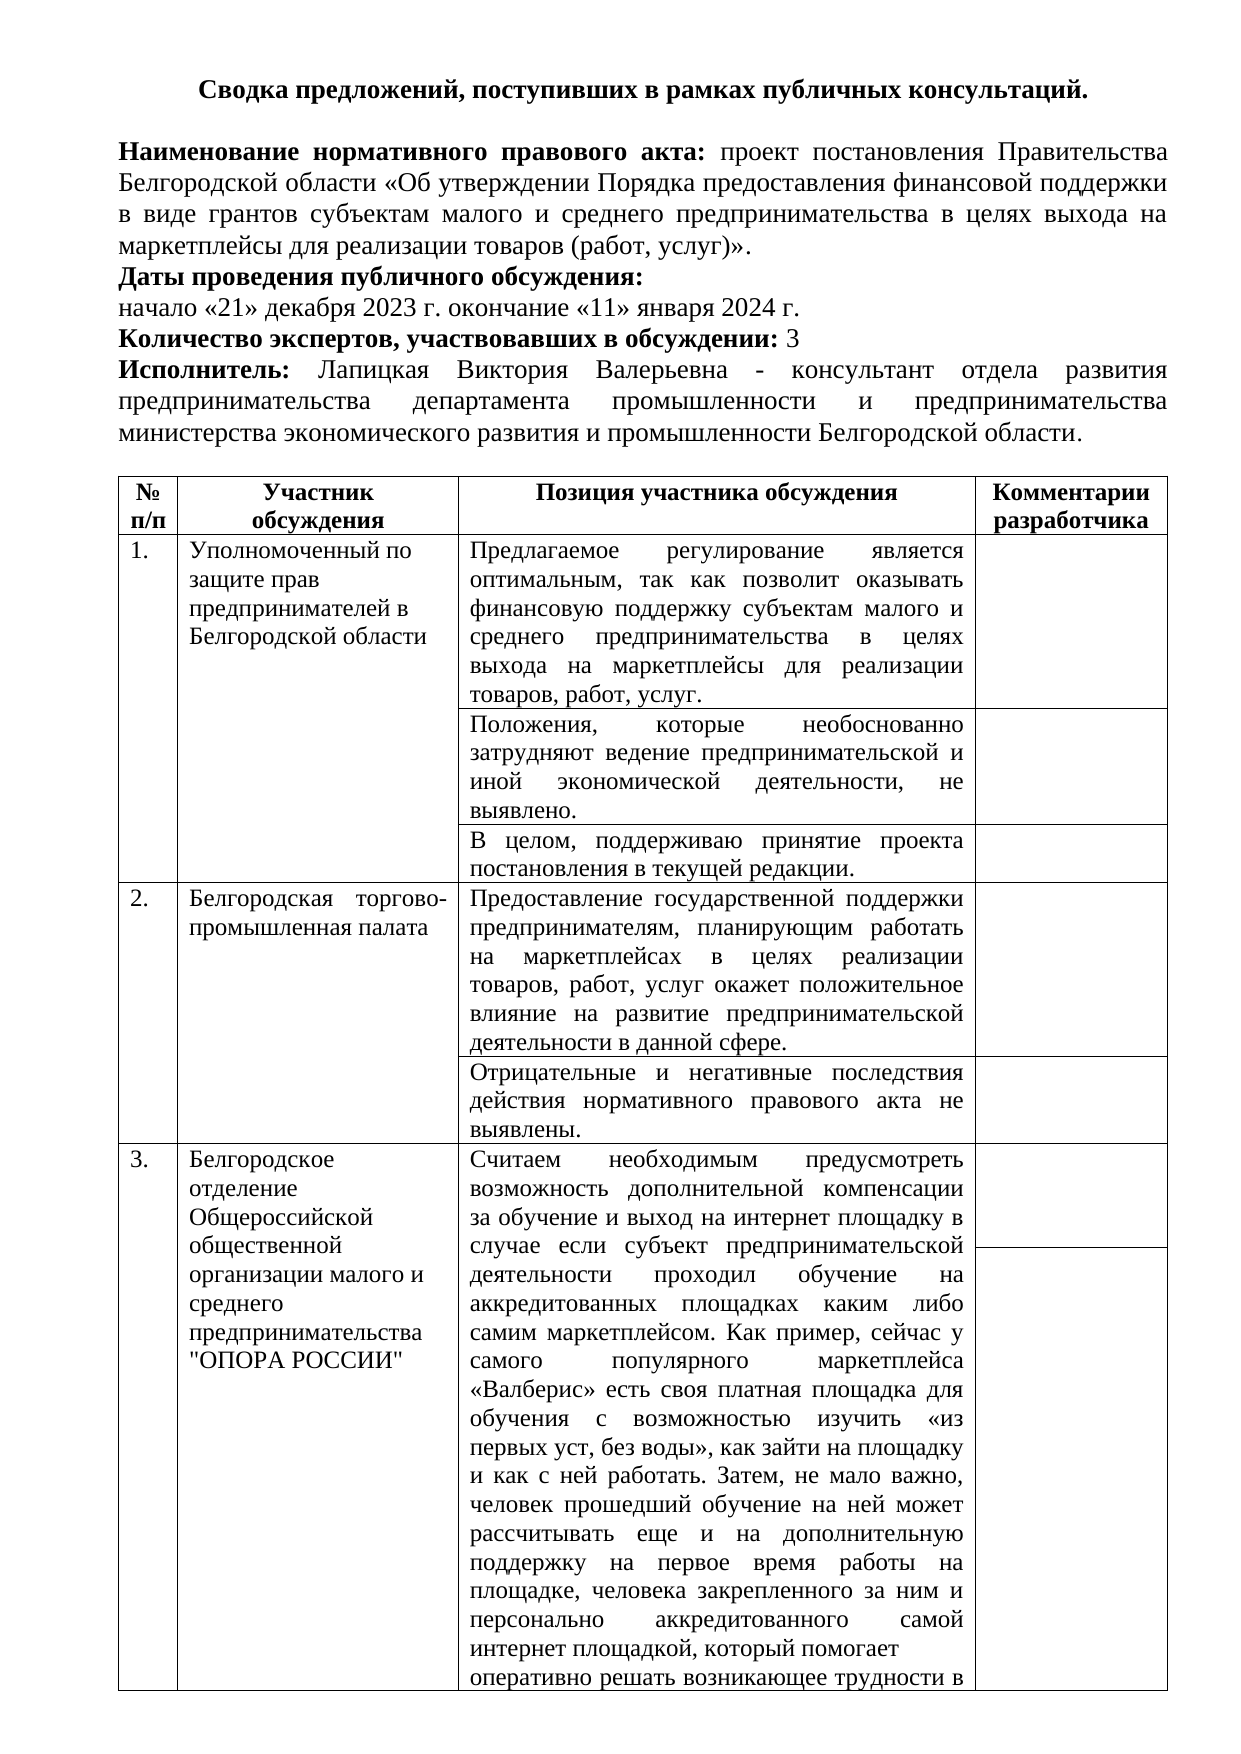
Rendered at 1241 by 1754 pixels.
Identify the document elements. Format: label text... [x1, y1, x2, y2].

table_cell Отрицательные и негативные последствия действия нормативного правового акта не выявлены. [459, 1057, 975, 1143]
table_cell [976, 825, 1167, 882]
table_cell В целом, поддерживаю принятие проекта постановления в текущей редакции. [459, 825, 975, 882]
table_header Участник обсуждения [178, 477, 458, 534]
table_cell Уполномоченный по защите прав предпринимателей в Белгородской области [178, 535, 458, 882]
table_cell Считаем необходимым предусмотреть возможность дополнительной компенсации за обучение и выход на интернет площадку в случае если субъект предпринимательской деятельности проходил обучение на аккредитованных площадках каким либо самим маркетплейсом. Как пример, сейчас у самого популярного маркетплейса «Валберис» есть своя платная площадка для обучения с возможностью изучить «из первых уст, без воды», как зайти на площадку и как с ней работать. Затем, не мало важно, человек прошедший обучение на ней может рассчитывать еще и на дополнительную поддержку на первое время работы на площадке, человека закрепленного за ним и персонально аккредитованного самой интернет площадкой, который помогает оперативно решать возникающее трудности в процессе взаимодействия предпринимателя с интернет площадкой. А данный проект не усматривает такой возможности. Предлагаем доработать проект нормативного правового акта согласно указанным выше замечаниям. [459, 1144, 975, 1690]
text Наименование нормативного правового акта: проект постановления Правительства Белгородской области «Об утверждении Порядка предоставления финансовой поддержки в виде грантов субъектам малого и среднего предпринимательства в целях выхода на маркетплейсы для реализации товаров (работ, услуг)». [118, 135, 1169, 260]
table_header Позиция участника обсуждения [459, 477, 975, 534]
text Количество экспертов, участвовавших в обсуждении: 3 [118, 322, 1169, 353]
table_cell [976, 1057, 1167, 1143]
text начало «21» декабря 2023 г. окончание «11» января 2024 г. [118, 291, 1169, 322]
table_cell [976, 709, 1167, 824]
table_cell Белгородская торгово- промышленная палата [178, 883, 458, 1143]
table_cell [976, 1248, 1167, 1690]
table_cell Предлагаемое регулирование является оптимальным, так как позволит оказывать финансовую поддержку субъектам малого и среднего предпринимательства в целях выхода на маркетплейсы для реализации товаров, работ, услуг. [459, 535, 975, 708]
table_header № п/п [119, 477, 177, 534]
table_cell [976, 883, 1167, 1056]
text Даты проведения публичного обсуждения: [118, 260, 1169, 291]
table_cell Белгородское отделение Общероссийской общественной организации малого и среднего предпринимательства "ОПОРА РОССИИ" [178, 1144, 458, 1690]
table_cell Положения, которые необоснованно затрудняют ведение предпринимательской и иной экономической деятельности, не выявлено. [459, 709, 975, 824]
table_cell [976, 535, 1167, 708]
table_cell [976, 1144, 1167, 1247]
text Исполнитель: Лапицкая Виктория Валерьевна - консультант отдела развития предпринимательства департамента промышленности и предпринимательства министерства экономического развития и промышленности Белгородской области. [118, 353, 1169, 447]
table_cell 1. [119, 535, 177, 882]
table_cell 2. [119, 883, 177, 1143]
text Сводка предложений, поступивших в рамках публичных консультаций. [118, 73, 1169, 104]
table_cell 3. [119, 1144, 177, 1690]
table_header Комментарии разработчика [976, 477, 1167, 534]
table_cell Предоставление государственной поддержки предпринимателям, планирующим работать на маркетплейсах в целях реализации товаров, работ, услуг окажет положительное влияние на развитие предпринимательской деятельности в данной сфере. [459, 883, 975, 1056]
